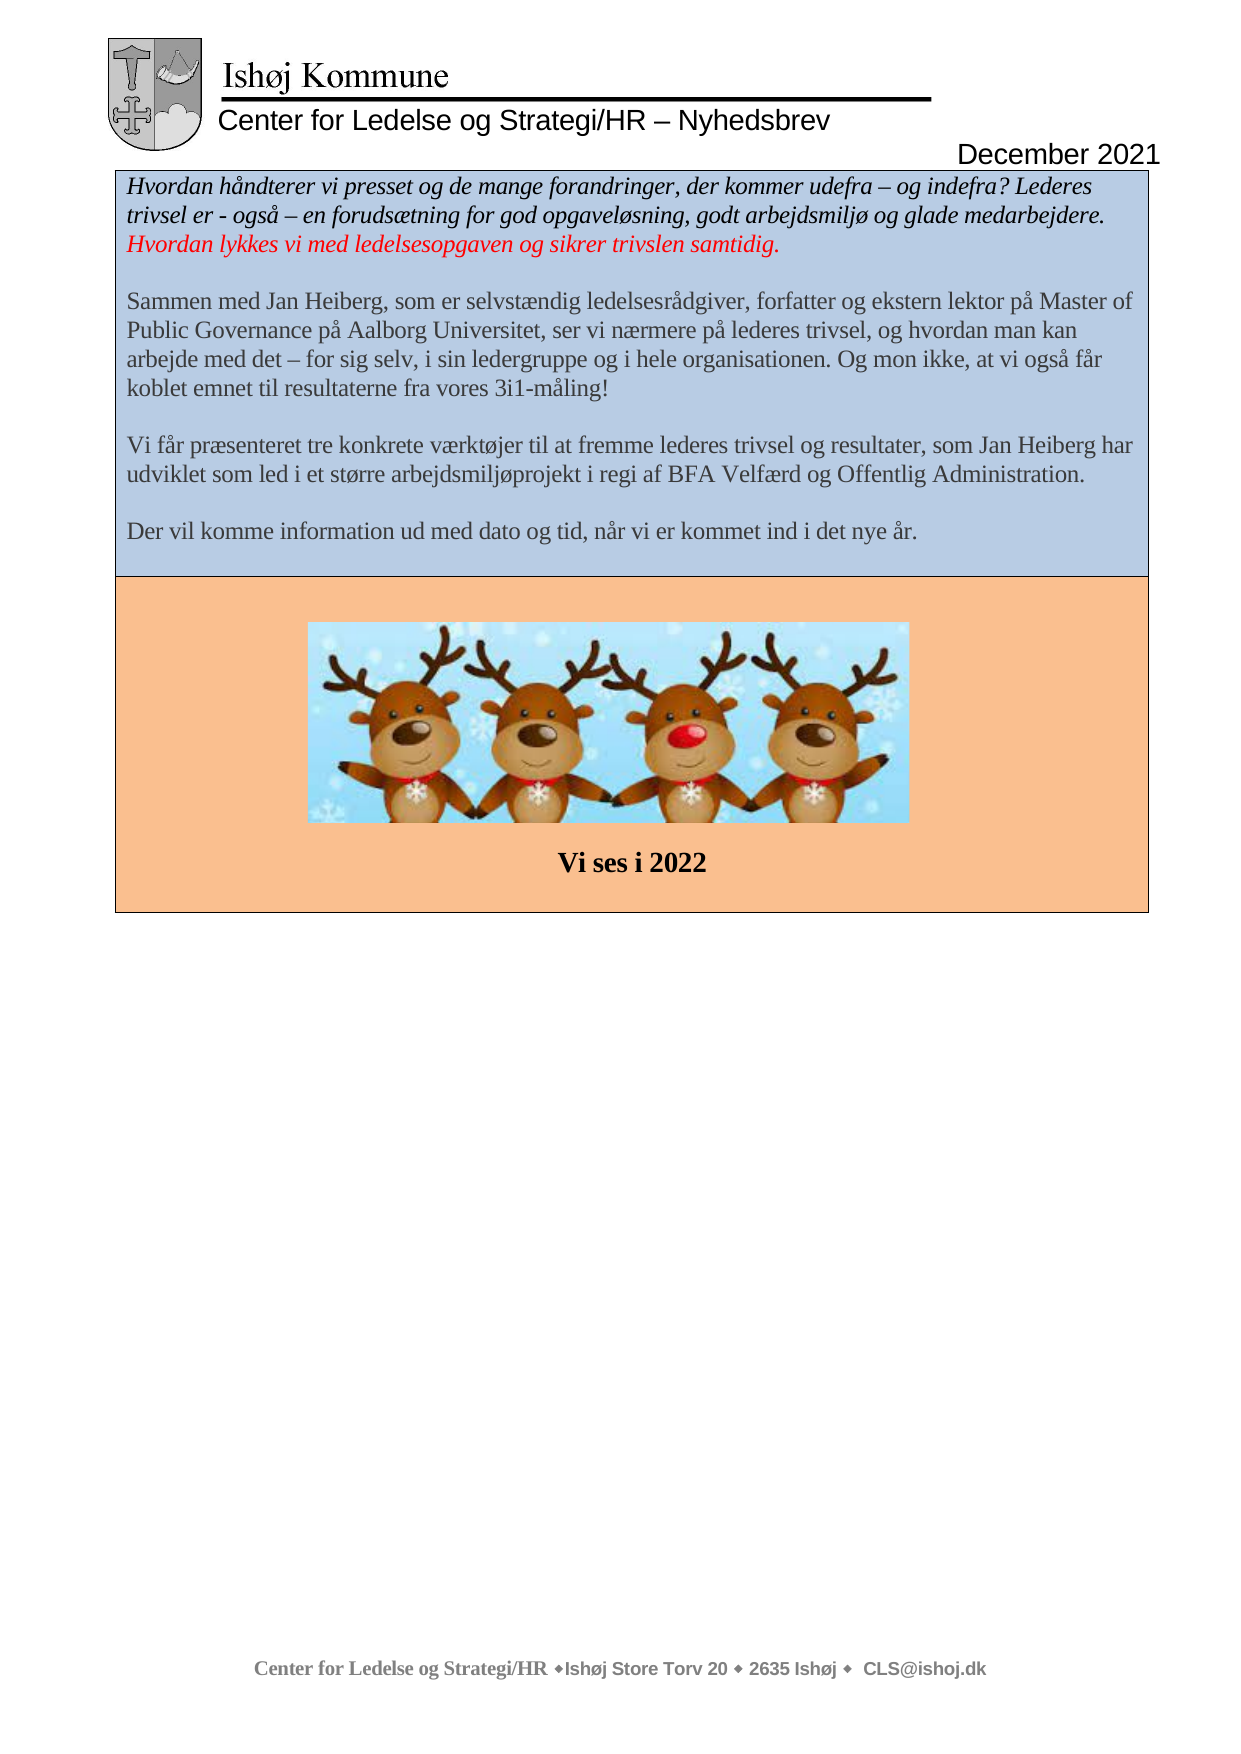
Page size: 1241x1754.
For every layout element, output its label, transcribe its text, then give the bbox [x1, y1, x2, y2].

picture [307, 622, 910, 823]
picture [84, 38, 932, 152]
table_cell Vi ses i 2022 [116, 577, 1148, 912]
